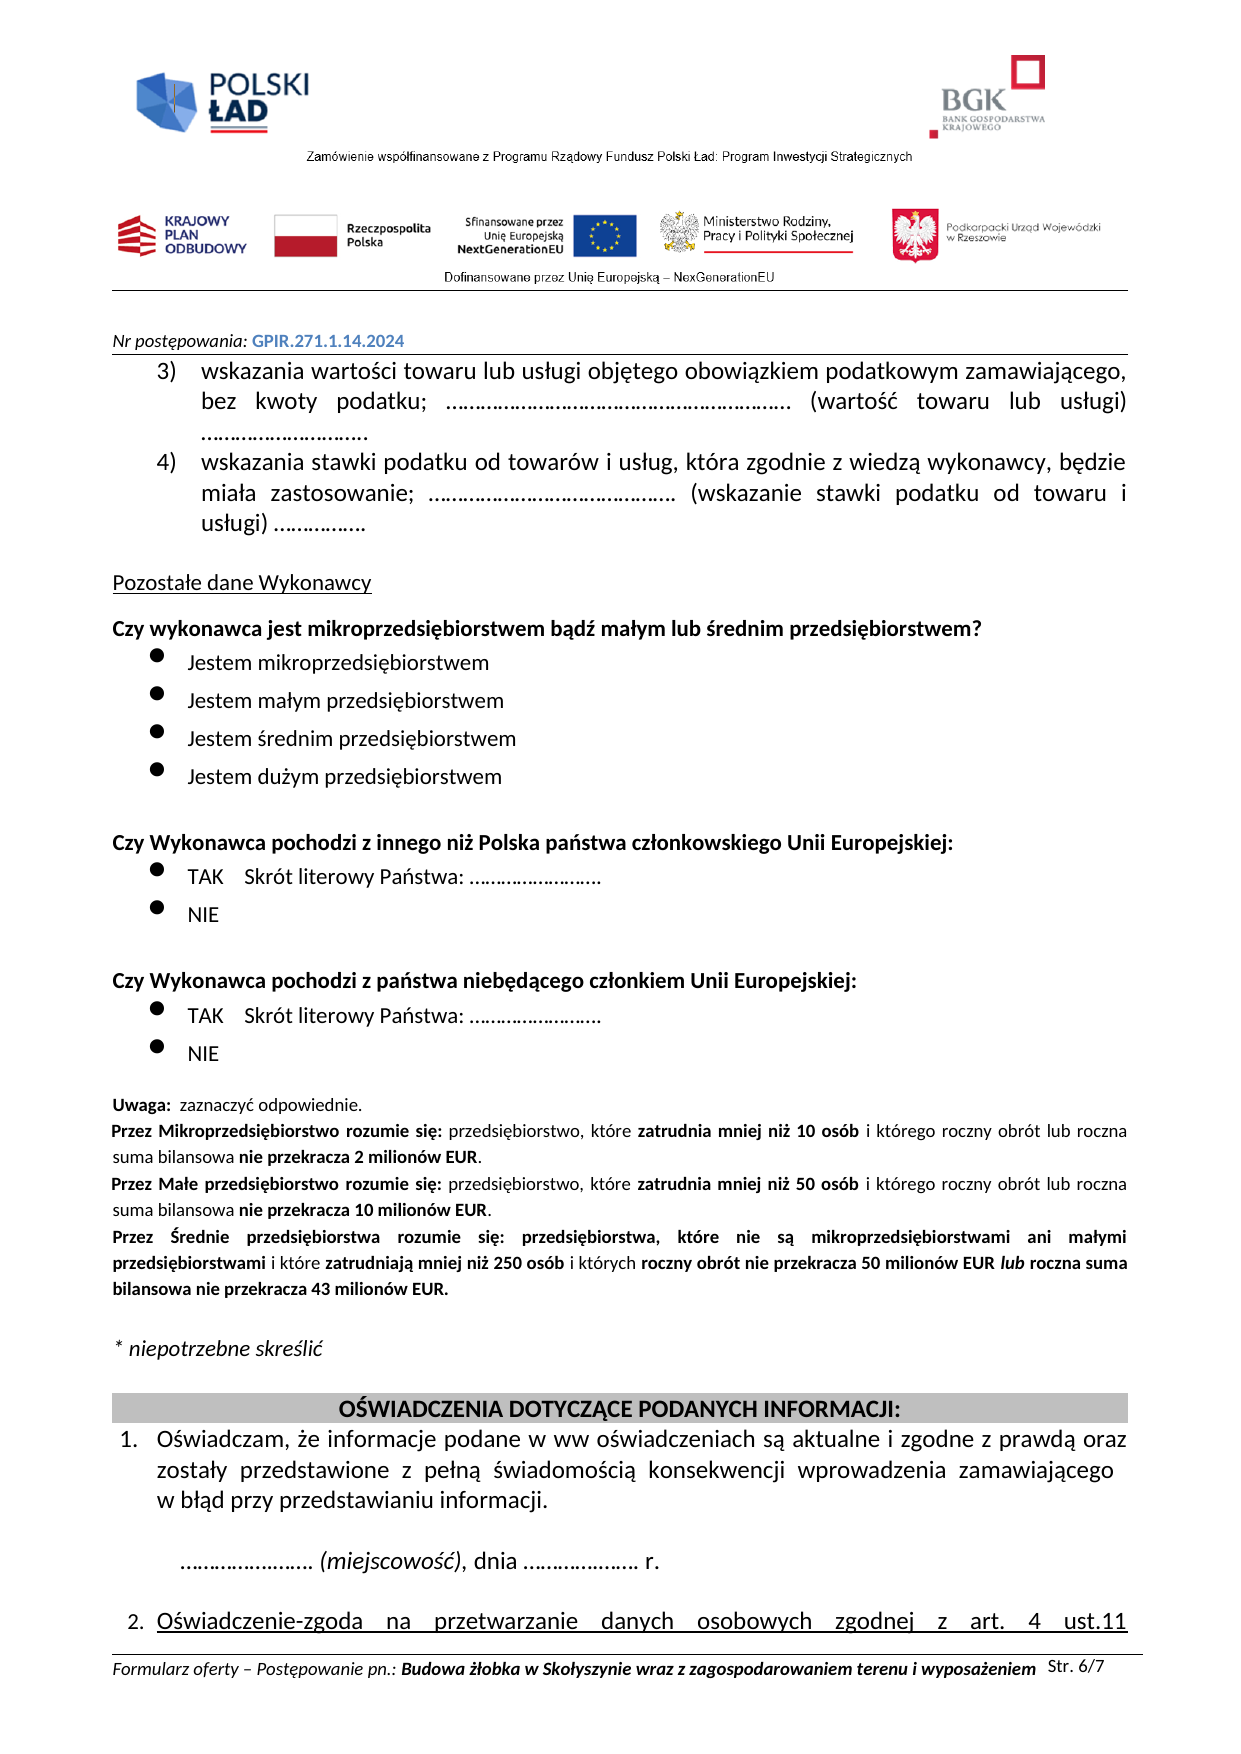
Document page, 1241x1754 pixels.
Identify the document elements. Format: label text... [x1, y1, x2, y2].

list TAK Skrót literowy Państwa: ……………………. [150, 856, 1128, 894]
text Czy wykonawca jest mikroprzedsiębiorstwem bądź małym lub średnim przedsiębiorstwem? [112, 611, 1128, 642]
list Jestem średnim przedsiębiorstwem [150, 718, 1128, 756]
text Czy Wykonawca pochodzi z państwa niebędącego członkiem Unii Europejskiej: [112, 963, 1128, 994]
text Uwaga: zaznaczyć odpowiednie. [112, 1093, 1128, 1116]
text …………….……. (miejscowość), dnia ………….……. r. [112, 1546, 1128, 1576]
text 4) wskazania stawki podatku od towarów i usług, która zgodnie z wiedzą wykonawcy, będzie miała zastosowanie; ……………………………………. (wskazanie stawki podatku od towaru i usługi) ……………. [156, 446, 1128, 538]
text Przez Średnie przedsiębiorstwa rozumie się: przedsiębiorstwa, które nie są mikroprzedsiębiorstwami ani małymi przedsiębiorstwami i które zatrudniają mniej niż 250 osób i których roczny obrót nie przekracza 50 milionów EUR lub roczna suma bilansowa nie przekracza 43 milionów EUR. [112, 1225, 1128, 1300]
text OŚWIADCZENIA DOTYCZĄCE PODANYCH INFORMACJI: [112, 1393, 1128, 1423]
list NIE [150, 1032, 1128, 1070]
list Jestem mikroprzedsiębiorstwem [150, 642, 1128, 680]
list Jestem dużym przedsiębiorstwem [150, 756, 1128, 793]
list TAK Skrót literowy Państwa: ……………………. [150, 994, 1128, 1032]
list NIE [150, 894, 1128, 932]
text Przez Mikroprzedsiębiorstwo rozumie się: przedsiębiorstwo, które zatrudnia mniej niż 10 osób i którego roczny obrót lub roczna suma bilansowa nie przekracza 2 milionów EUR. [111, 1119, 1128, 1169]
picture [112, 49, 1116, 288]
text * niepotrzebne skreślić [112, 1334, 1128, 1362]
text Pozostałe dane Wykonawcy [112, 568, 1128, 597]
list Oświadczam, że informacje podane w ww oświadczeniach są aktualne i zgodne z prawdą oraz zostały przedstawione z pełną świadomością konsekwencji wprowadzenia zamawiającego w błąd przy przedstawianiu informacji. [119, 1423, 1128, 1515]
list Jestem małym przedsiębiorstwem [150, 680, 1128, 718]
text Przez Małe przedsiębiorstwo rozumie się: przedsiębiorstwo, które zatrudnia mniej niż 50 osób i którego roczny obrót lub roczna suma bilansowa nie przekracza 10 milionów EUR. [111, 1172, 1128, 1221]
text Czy Wykonawca pochodzi z innego niż Polska państwa członkowskiego Unii Europejskiej: [112, 825, 1128, 856]
text 3) wskazania wartości towaru lub usługi objętego obowiązkiem podatkowym zamawiającego, bez kwoty podatku; …………………………………………………… (wartość towaru lub usługi) ……………………….. [156, 355, 1128, 446]
